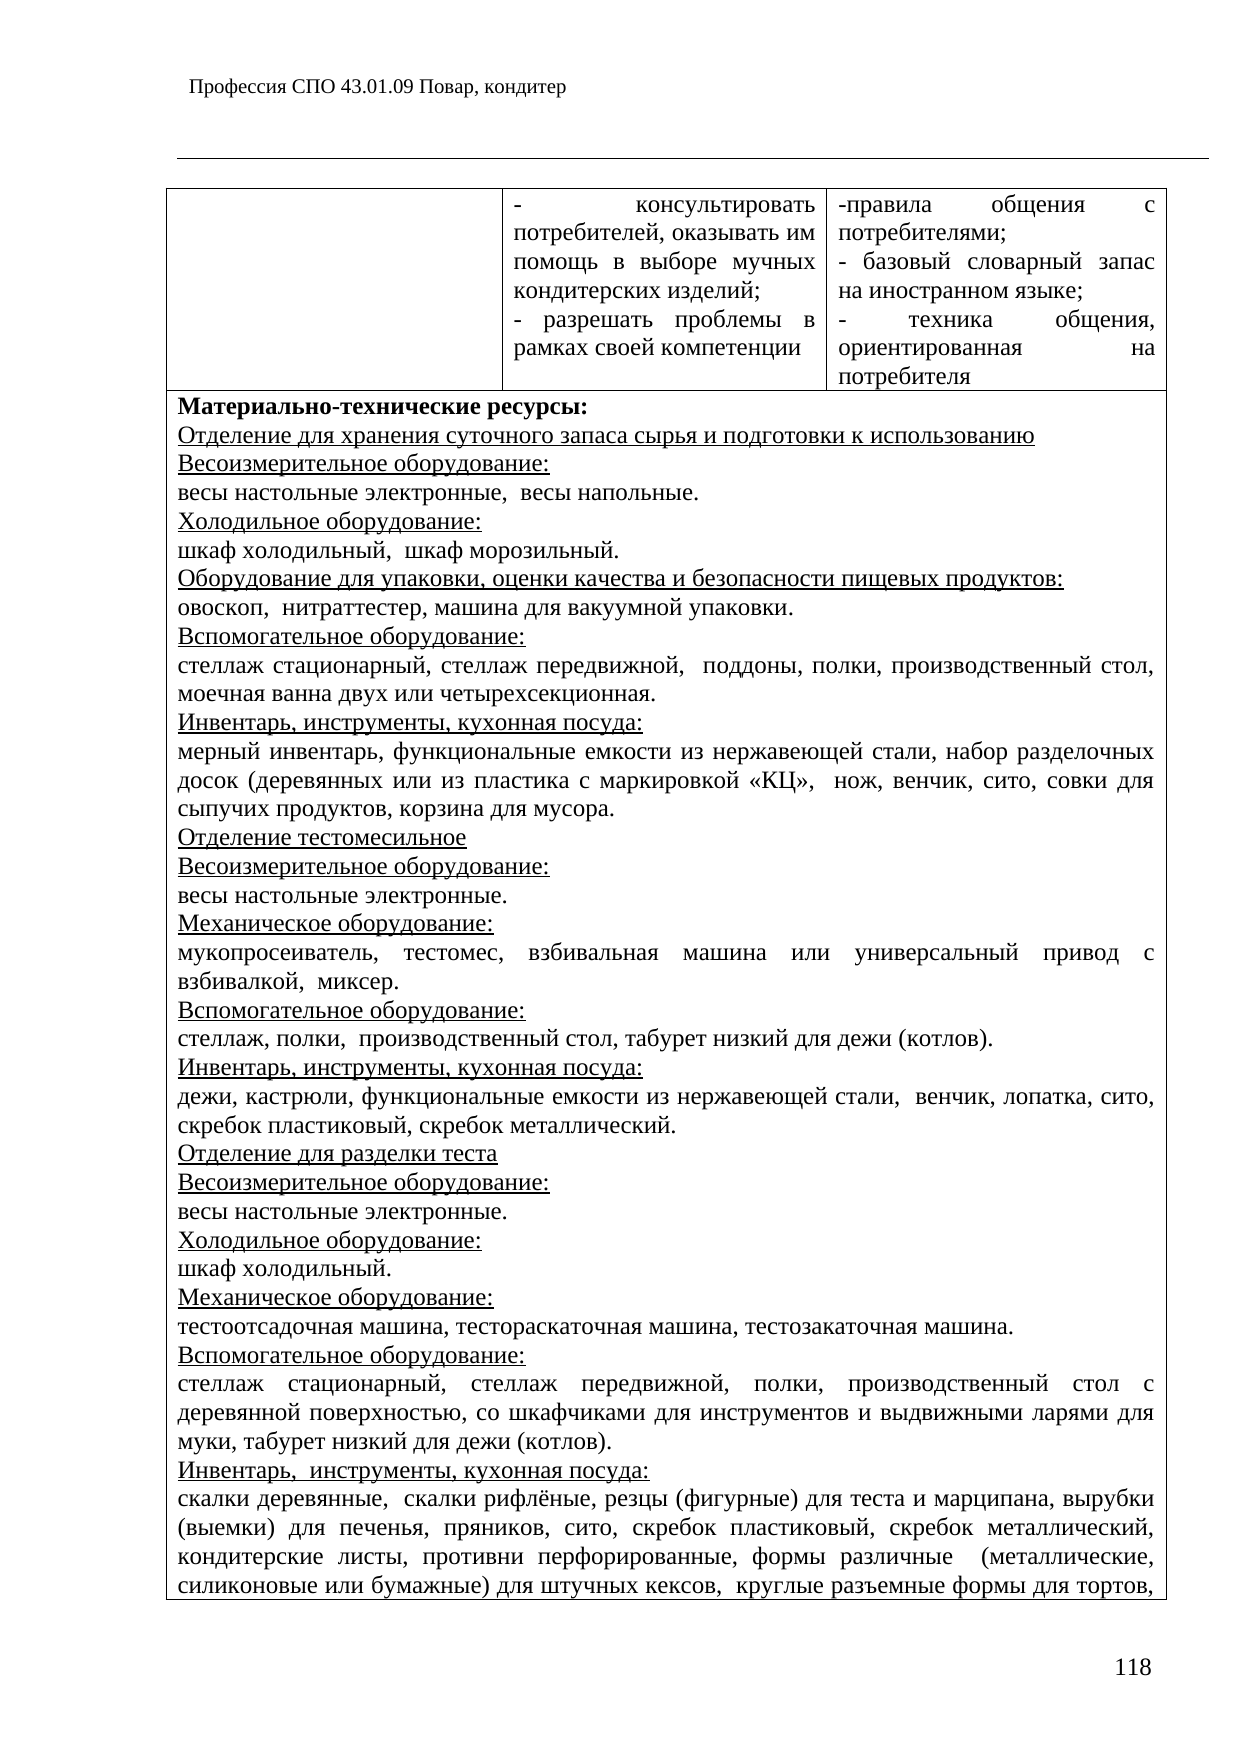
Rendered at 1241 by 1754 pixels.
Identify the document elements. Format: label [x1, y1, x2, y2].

table_cell [827, 189, 1166, 390]
table_cell [167, 189, 502, 390]
table_cell [503, 189, 826, 390]
table_cell [167, 391, 1166, 1598]
